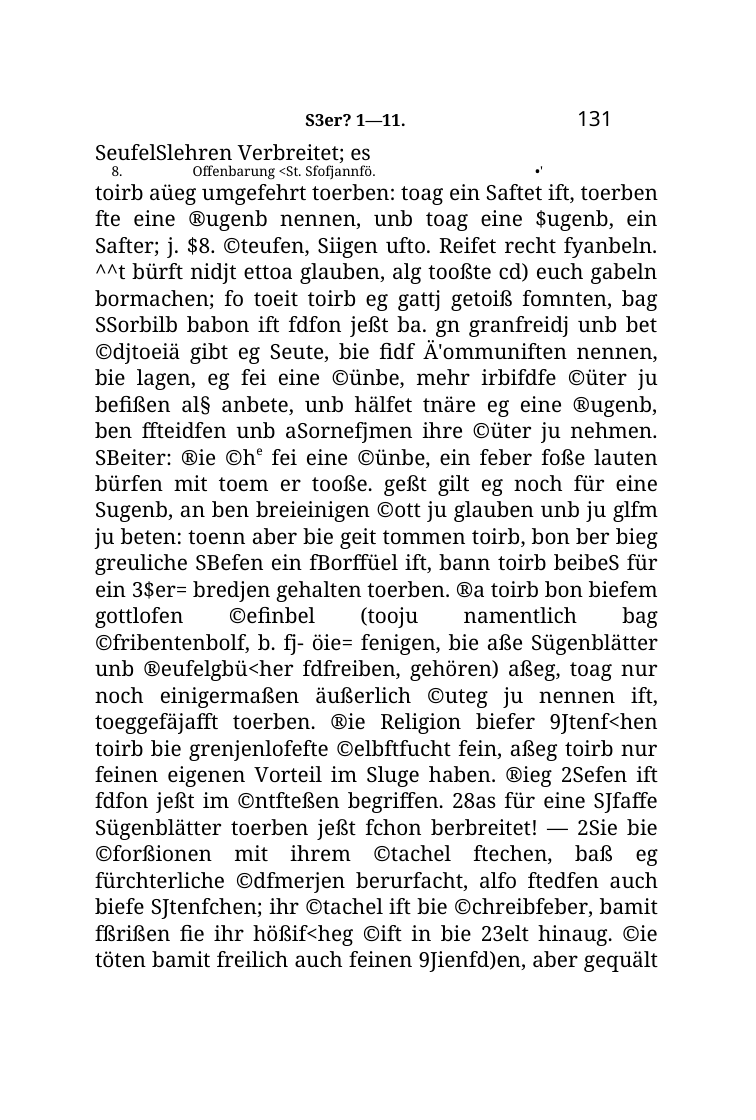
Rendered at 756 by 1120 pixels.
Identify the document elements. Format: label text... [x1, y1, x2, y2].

text 8. Offenbarung <St. Sfofjannfö. •' [111, 166, 658, 179]
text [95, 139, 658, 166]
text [95, 179, 658, 973]
